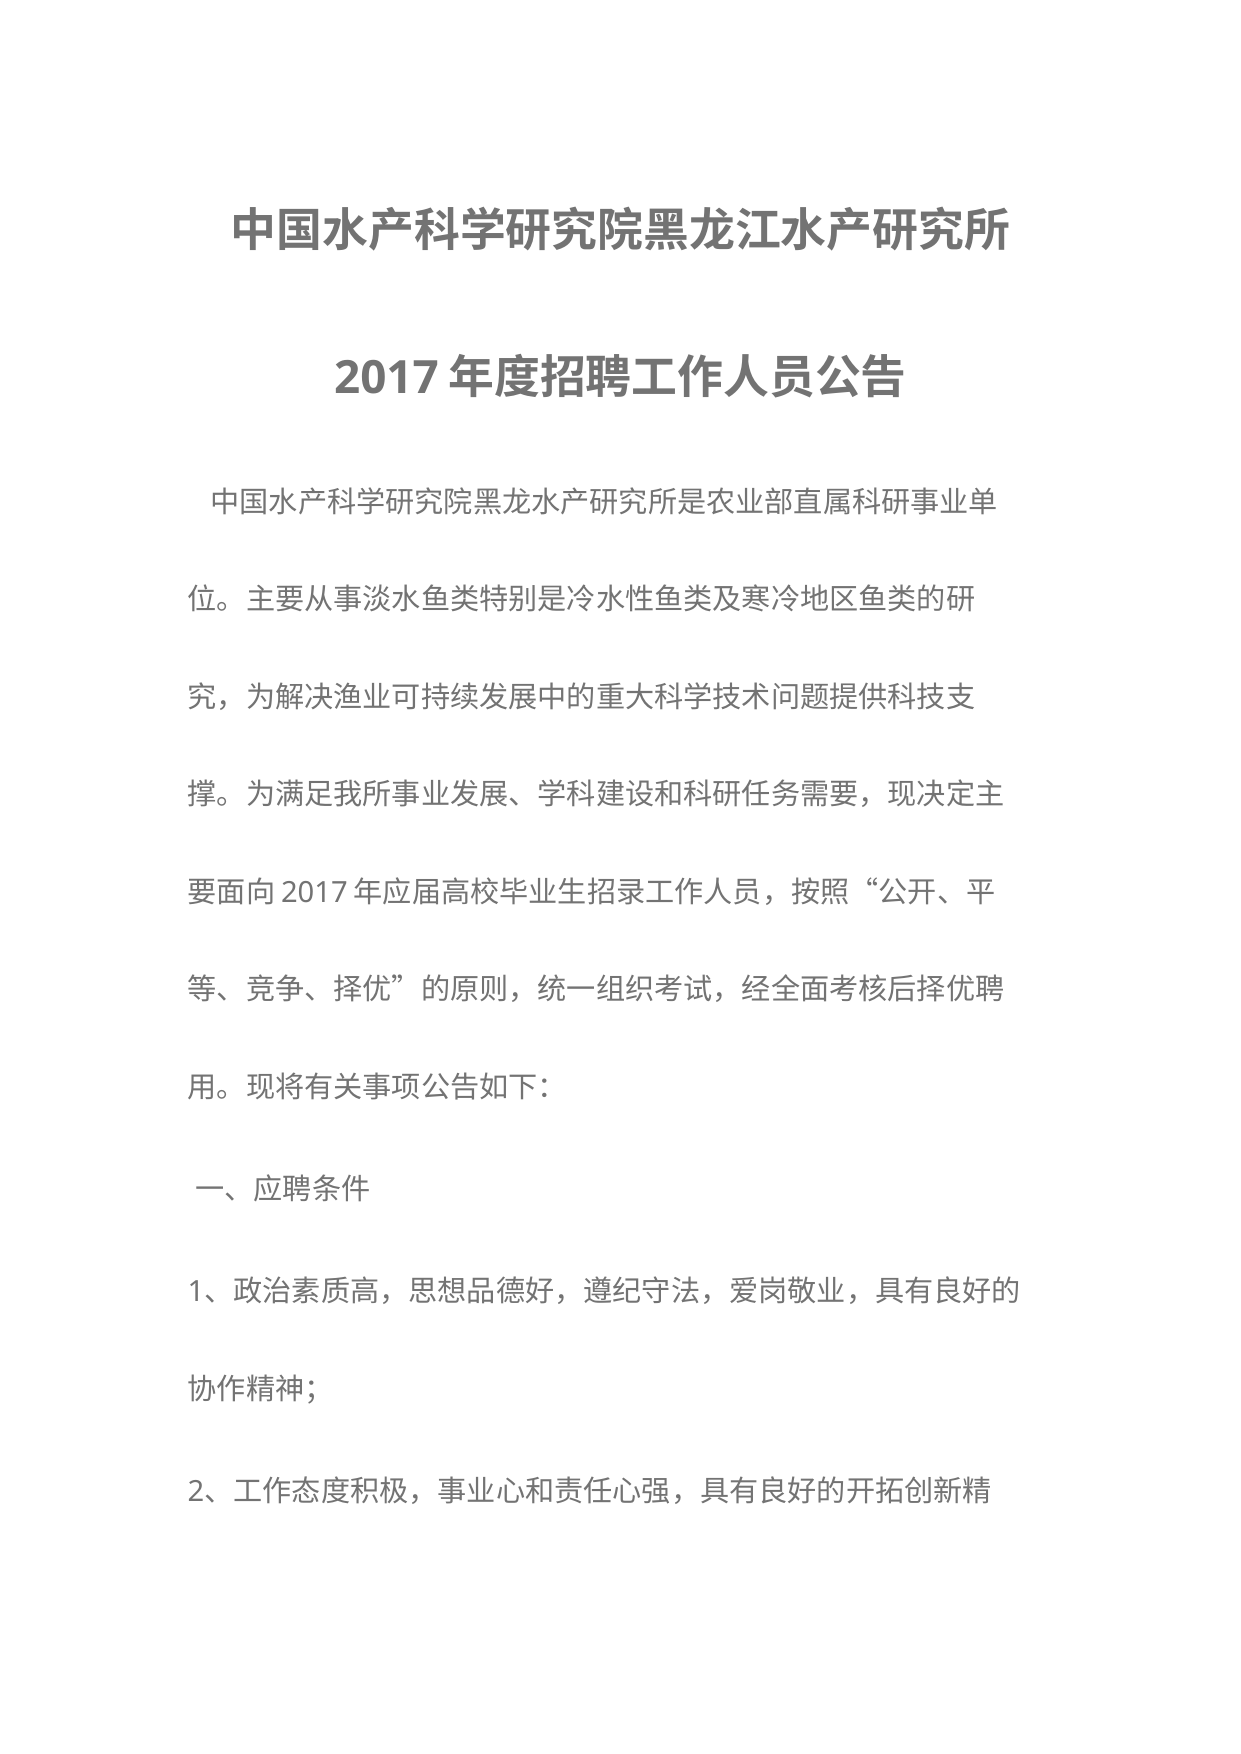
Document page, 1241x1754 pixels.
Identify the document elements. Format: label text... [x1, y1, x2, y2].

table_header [188, 451, 1027, 1522]
table_header 中国水产科学研究院黑龙江水产研究所2017年度招聘工作人员公告 [201, 162, 1040, 451]
